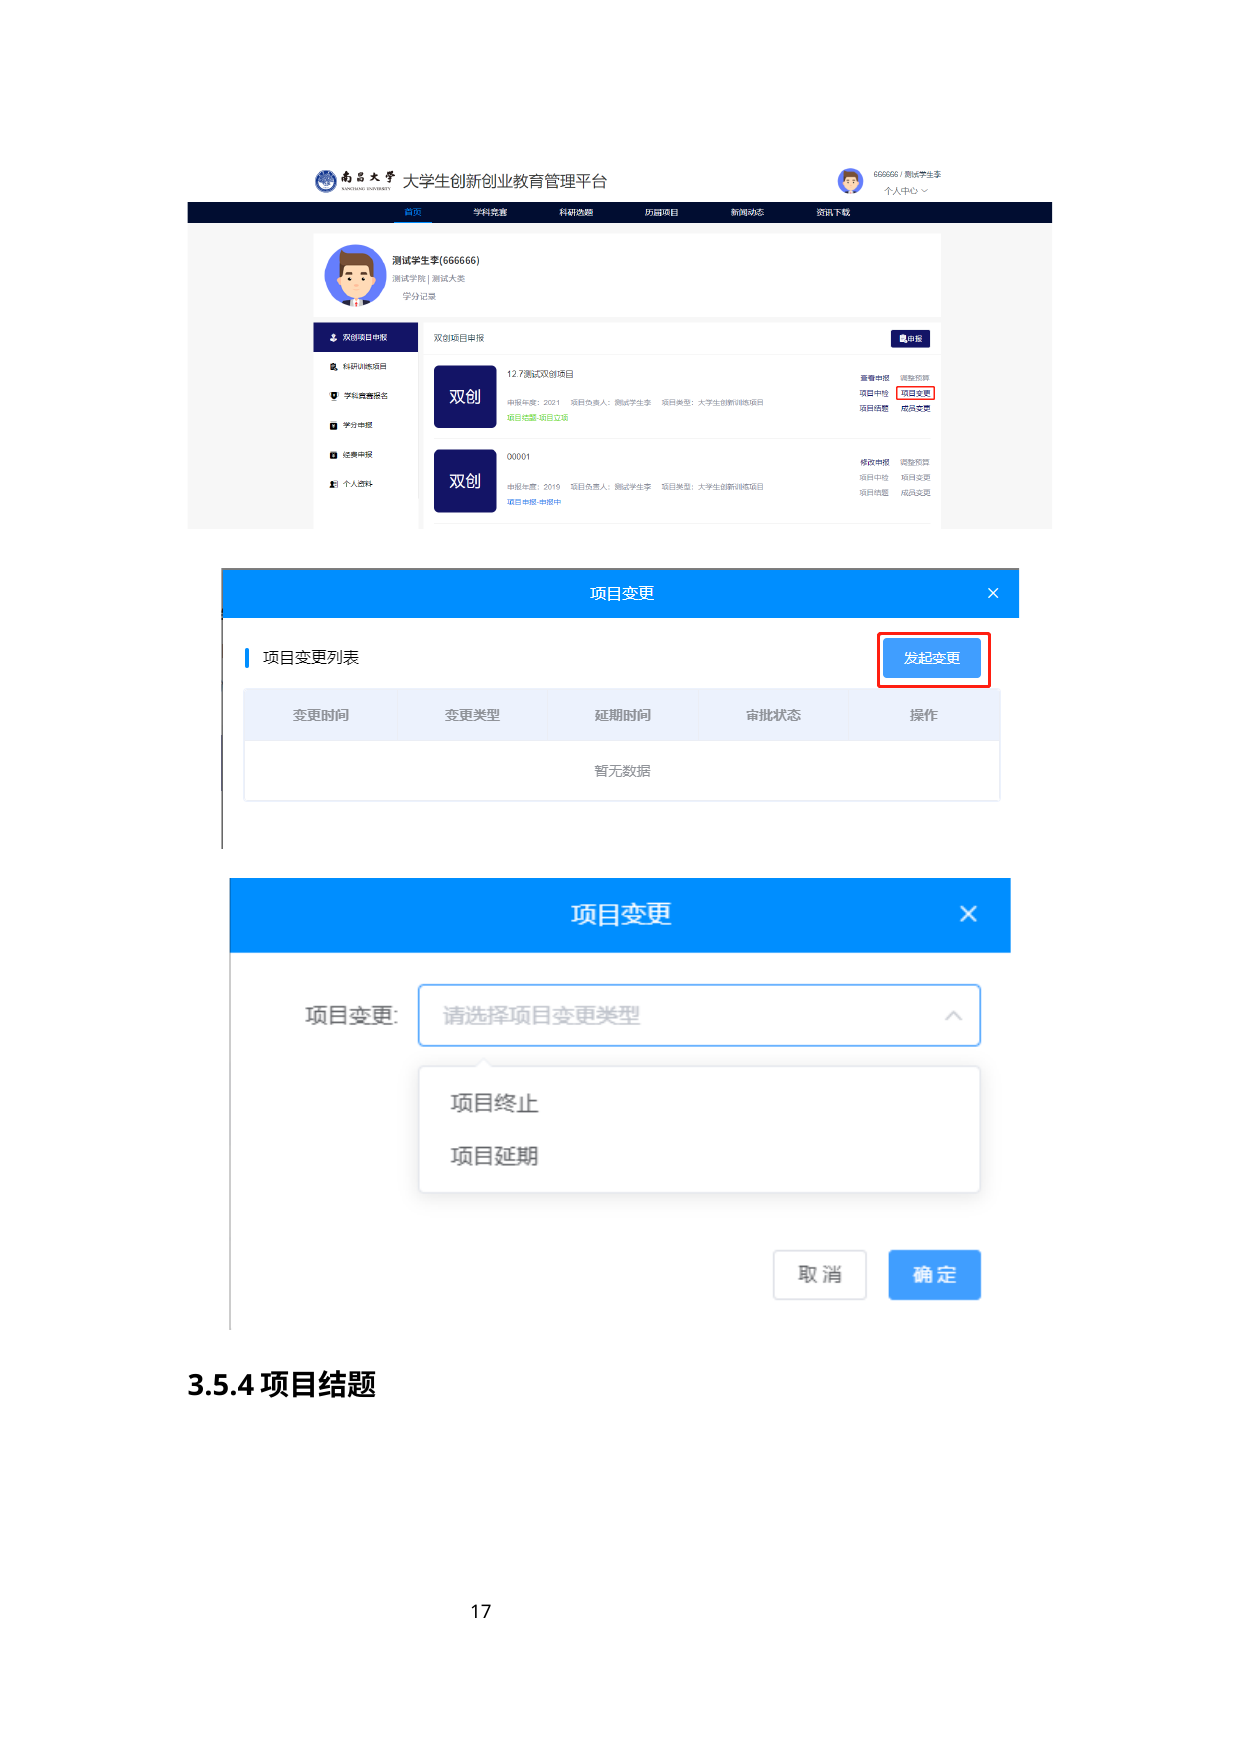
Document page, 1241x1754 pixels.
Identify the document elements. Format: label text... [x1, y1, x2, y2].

picture [187, 161, 1053, 529]
picture [229, 878, 1011, 1330]
subtitle 3.5.4项目结题 [187, 1350, 1053, 1415]
picture [221, 568, 1020, 849]
